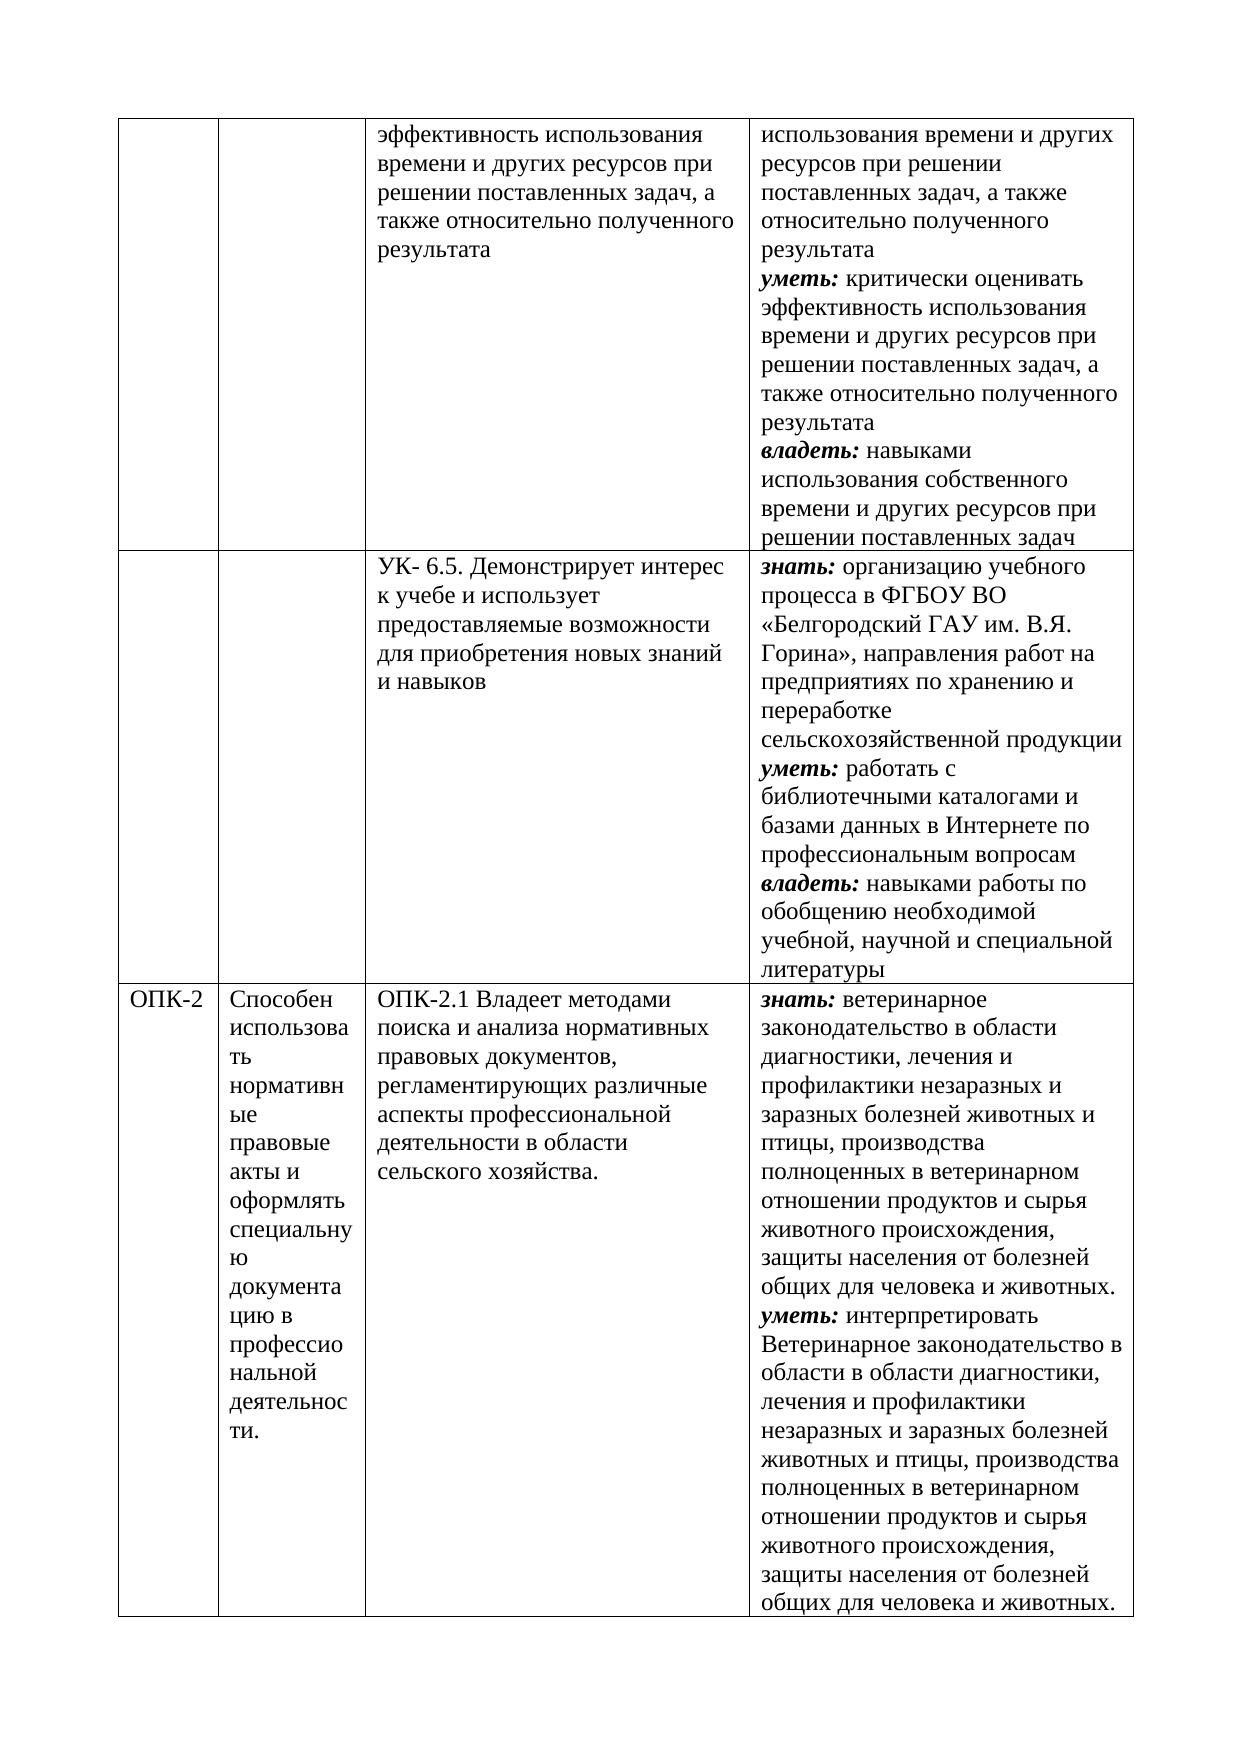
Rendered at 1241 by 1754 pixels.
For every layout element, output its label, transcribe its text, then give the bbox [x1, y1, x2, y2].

table_cell [219, 551, 365, 983]
table_cell знать: организацию учебного процесса в ФГБОУ ВО «Белгородский ГАУ им. В.Я. Горина», направления работ на предприятиях по хранению и переработке сельскохозяйственной продукции уметь: работать с библиотечными каталогами и базами данных в Интернете по профессиональным вопросам владеть: навыками работы по обобщению необходимой учебной, научной и специальной литературы [750, 551, 1133, 983]
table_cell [366, 984, 749, 1616]
table_cell [119, 119, 218, 550]
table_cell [366, 119, 749, 550]
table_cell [750, 119, 1133, 550]
table_cell [219, 119, 365, 550]
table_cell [750, 984, 1133, 1616]
table_cell ОПК-2 [119, 984, 218, 1616]
table_cell УК- 6.5. Демонстрирует интерес к учебе и использует предоставляемые возможности для приобретения новых знаний и навыков [366, 551, 749, 983]
table_cell [119, 551, 218, 983]
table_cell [219, 984, 365, 1616]
